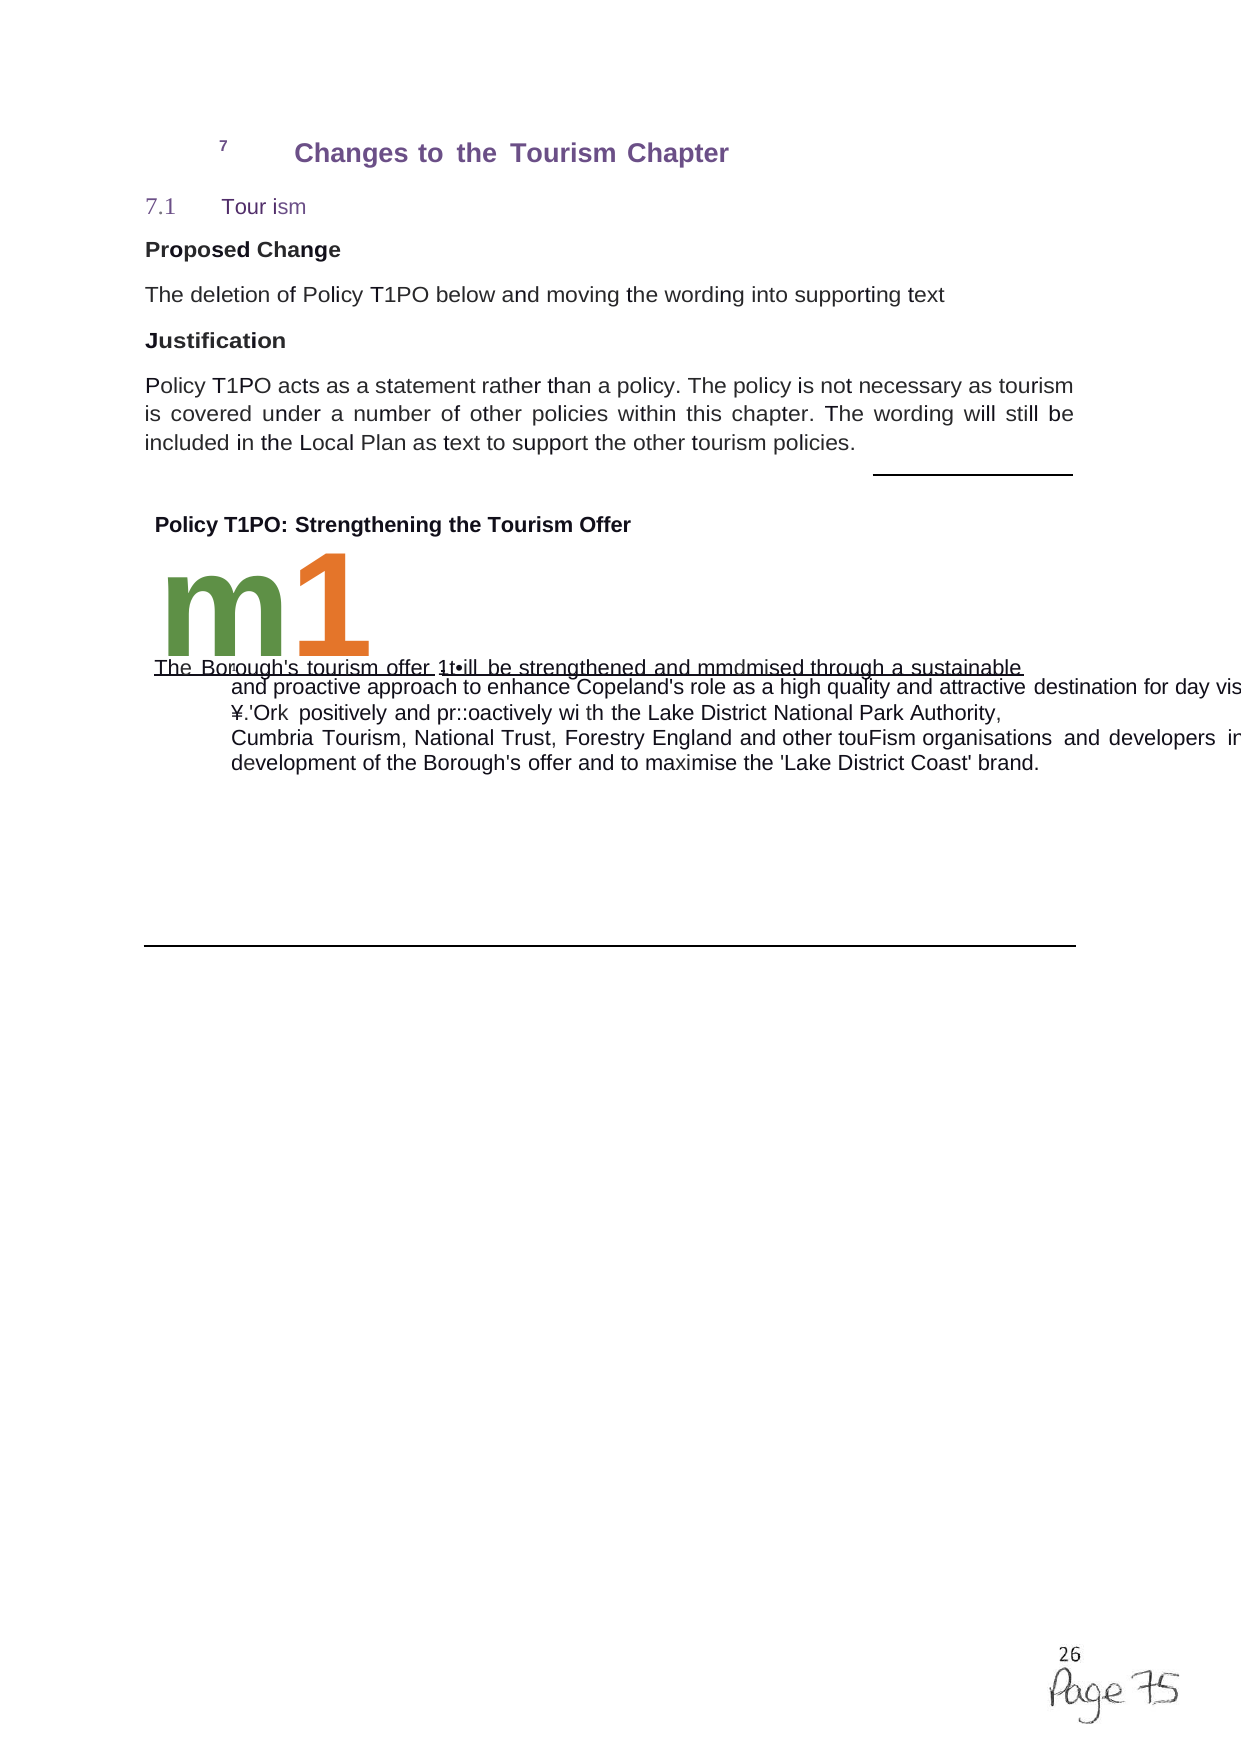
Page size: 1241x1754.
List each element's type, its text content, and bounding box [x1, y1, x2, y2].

text Proposed Change [145, 237, 1213, 263]
text Justification [145, 328, 1213, 353]
subtitle Changes to the Tourism Chapter [219, 137, 1213, 168]
text Policy T1PO acts as a statement rather than a policy. The policy is not necessary as tourism is covered under a number of other policies within this chapter. The wording will still be included in the Local Plan as text to support the other tourism policies. [144, 373, 1075, 455]
text The deletion of Policy T1PO below and moving the wording into supporting text [144, 282, 1213, 307]
picture [1047, 1644, 1180, 1724]
text 7.1 Tour ism [145, 192, 1213, 219]
